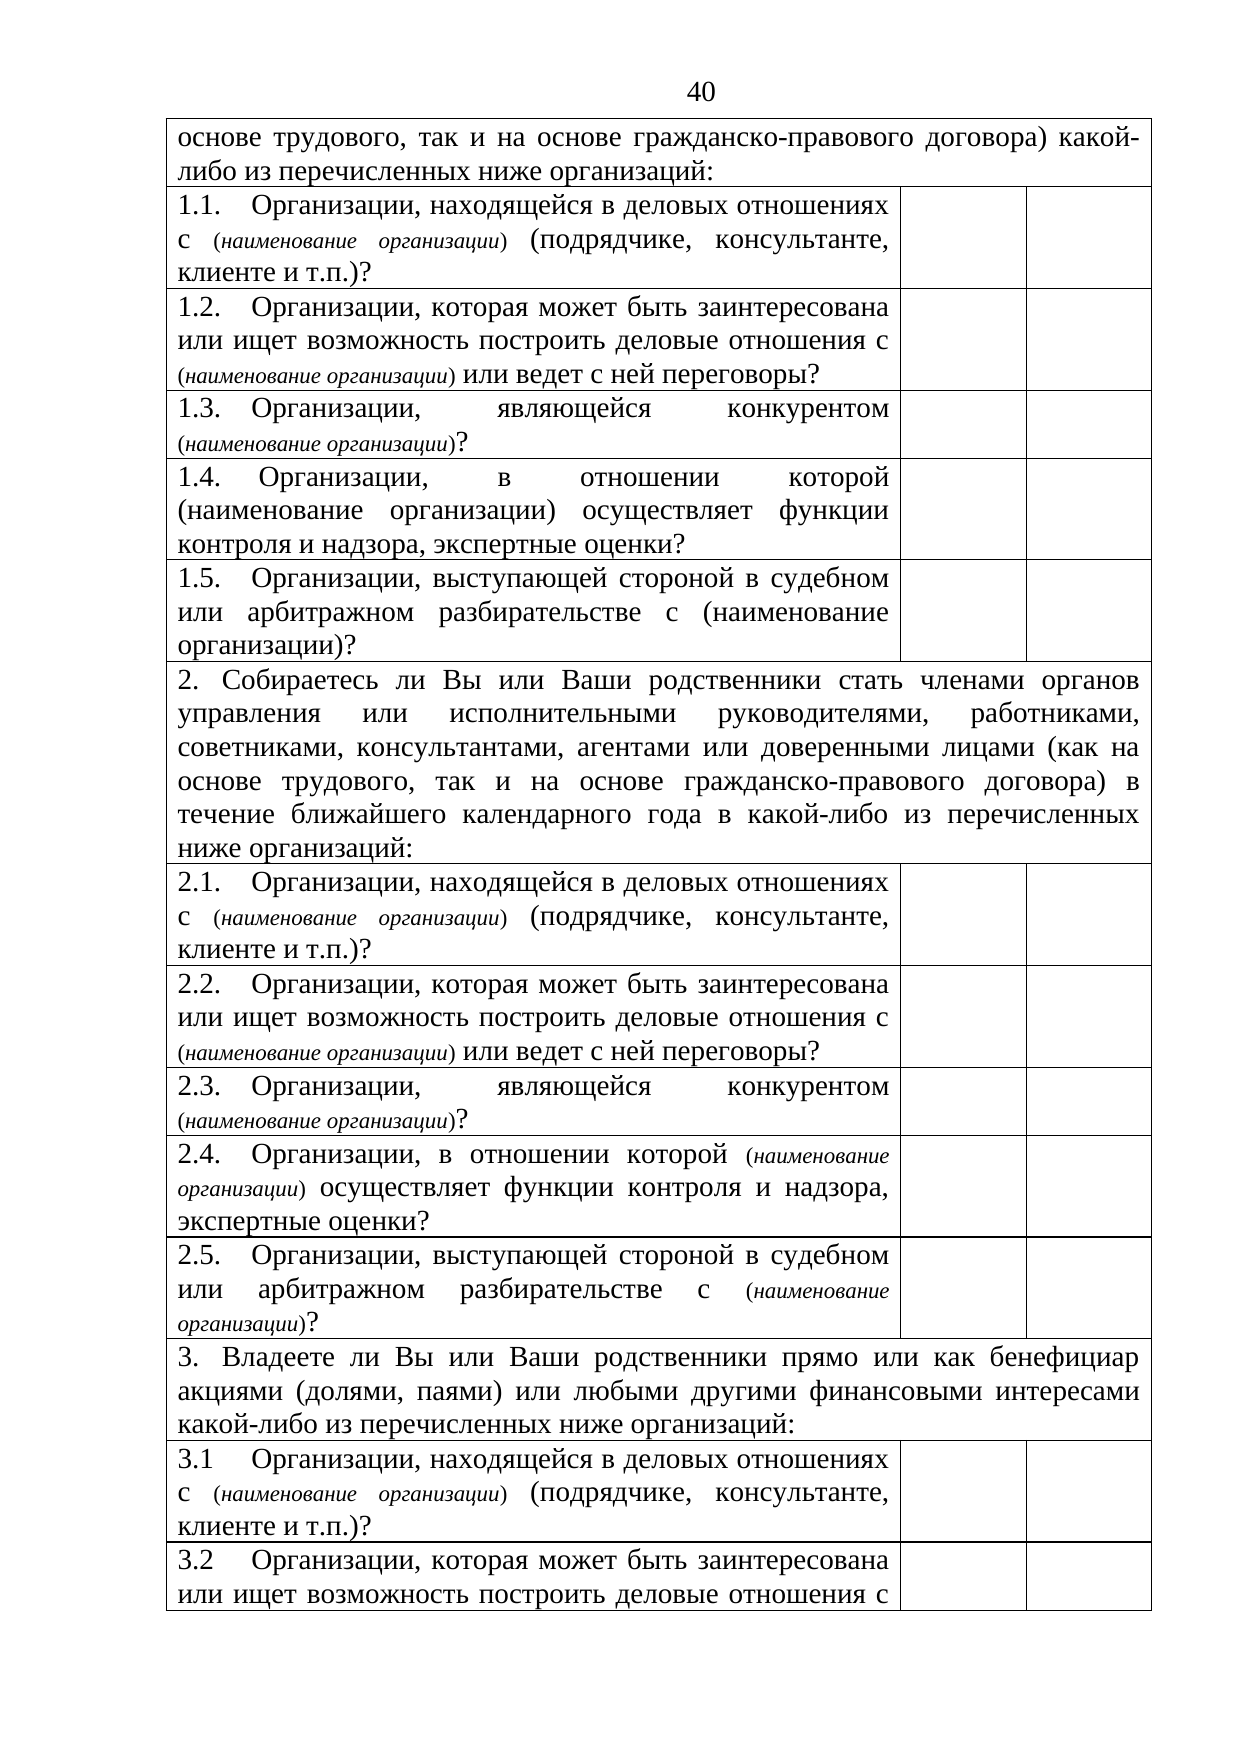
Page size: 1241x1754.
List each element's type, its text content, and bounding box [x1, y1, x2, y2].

table_cell [1027, 1136, 1151, 1236]
table_cell Владеете ли Вы или Ваши родственники прямо или как бенефициар акциями (долями, паями) или любыми другими финансовыми интересами какой-либо из перечисленных ниже организаций: [167, 1339, 1151, 1440]
table_cell [1027, 1238, 1151, 1338]
table_cell [1027, 187, 1151, 288]
table_cell [1027, 864, 1151, 965]
table_cell [901, 289, 1026, 389]
table_cell Организации, являющейся конкурентом (наименование организации)? [167, 391, 900, 458]
table_cell Организации, являющейся конкурентом (наименование организации)? [167, 1068, 900, 1135]
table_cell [167, 119, 1151, 186]
table_cell [901, 1238, 1026, 1338]
table_cell [901, 560, 1026, 661]
table_cell [1027, 1441, 1151, 1541]
table_cell [901, 187, 1026, 288]
table_cell [1027, 1068, 1151, 1135]
table_cell [901, 1441, 1026, 1541]
table_cell [1027, 1543, 1151, 1609]
table_cell [901, 1068, 1026, 1135]
table_cell Организации, находящейся в деловых отношениях с (наименование организации) (подрядчике, консультанте, клиенте и т.п.)? [167, 187, 900, 288]
table_cell [1027, 560, 1151, 661]
table_cell [1027, 391, 1151, 458]
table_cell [167, 1543, 900, 1609]
table_cell Организации, в отношении которой (наименование организации) осуществляет функции контроля и надзора, экспертные оценки? [167, 459, 900, 559]
table_cell Организации, выступающей стороной в судебном или арбитражном разбирательстве с (наименование организации)? [167, 560, 900, 661]
table_cell [901, 391, 1026, 458]
table_cell [901, 459, 1026, 559]
table_cell [901, 1136, 1026, 1236]
table_cell [901, 1543, 1026, 1609]
table_cell [1027, 459, 1151, 559]
table_cell [901, 864, 1026, 965]
table_cell [1027, 966, 1151, 1067]
table_cell [1027, 289, 1151, 389]
table_cell Собираетесь ли Вы или Ваши родственники стать членами органов управления или исполнительными руководителями, работниками, советниками, консультантами, агентами или доверенными лицами (как на основе трудового, так и на основе гражданско-правового договора) в течение ближайшего календарного года в какой-либо из перечисленных ниже организаций: [167, 662, 1151, 863]
table_cell [901, 966, 1026, 1067]
table_cell Организации, выступающей стороной в судебном или арбитражном разбирательстве с (наименование организации)? [167, 1238, 900, 1338]
table_cell Организации, в отношении которой (наименование организации) осуществляет функции контроля и надзора, экспертные оценки? [167, 1136, 900, 1236]
table_cell Организации, находящейся в деловых отношениях с (наименование организации) (подрядчике, консультанте, клиенте и т.п.)? [167, 1441, 900, 1541]
table_cell Организации, находящейся в деловых отношениях с (наименование организации) (подрядчике, консультанте, клиенте и т.п.)? [167, 864, 900, 965]
